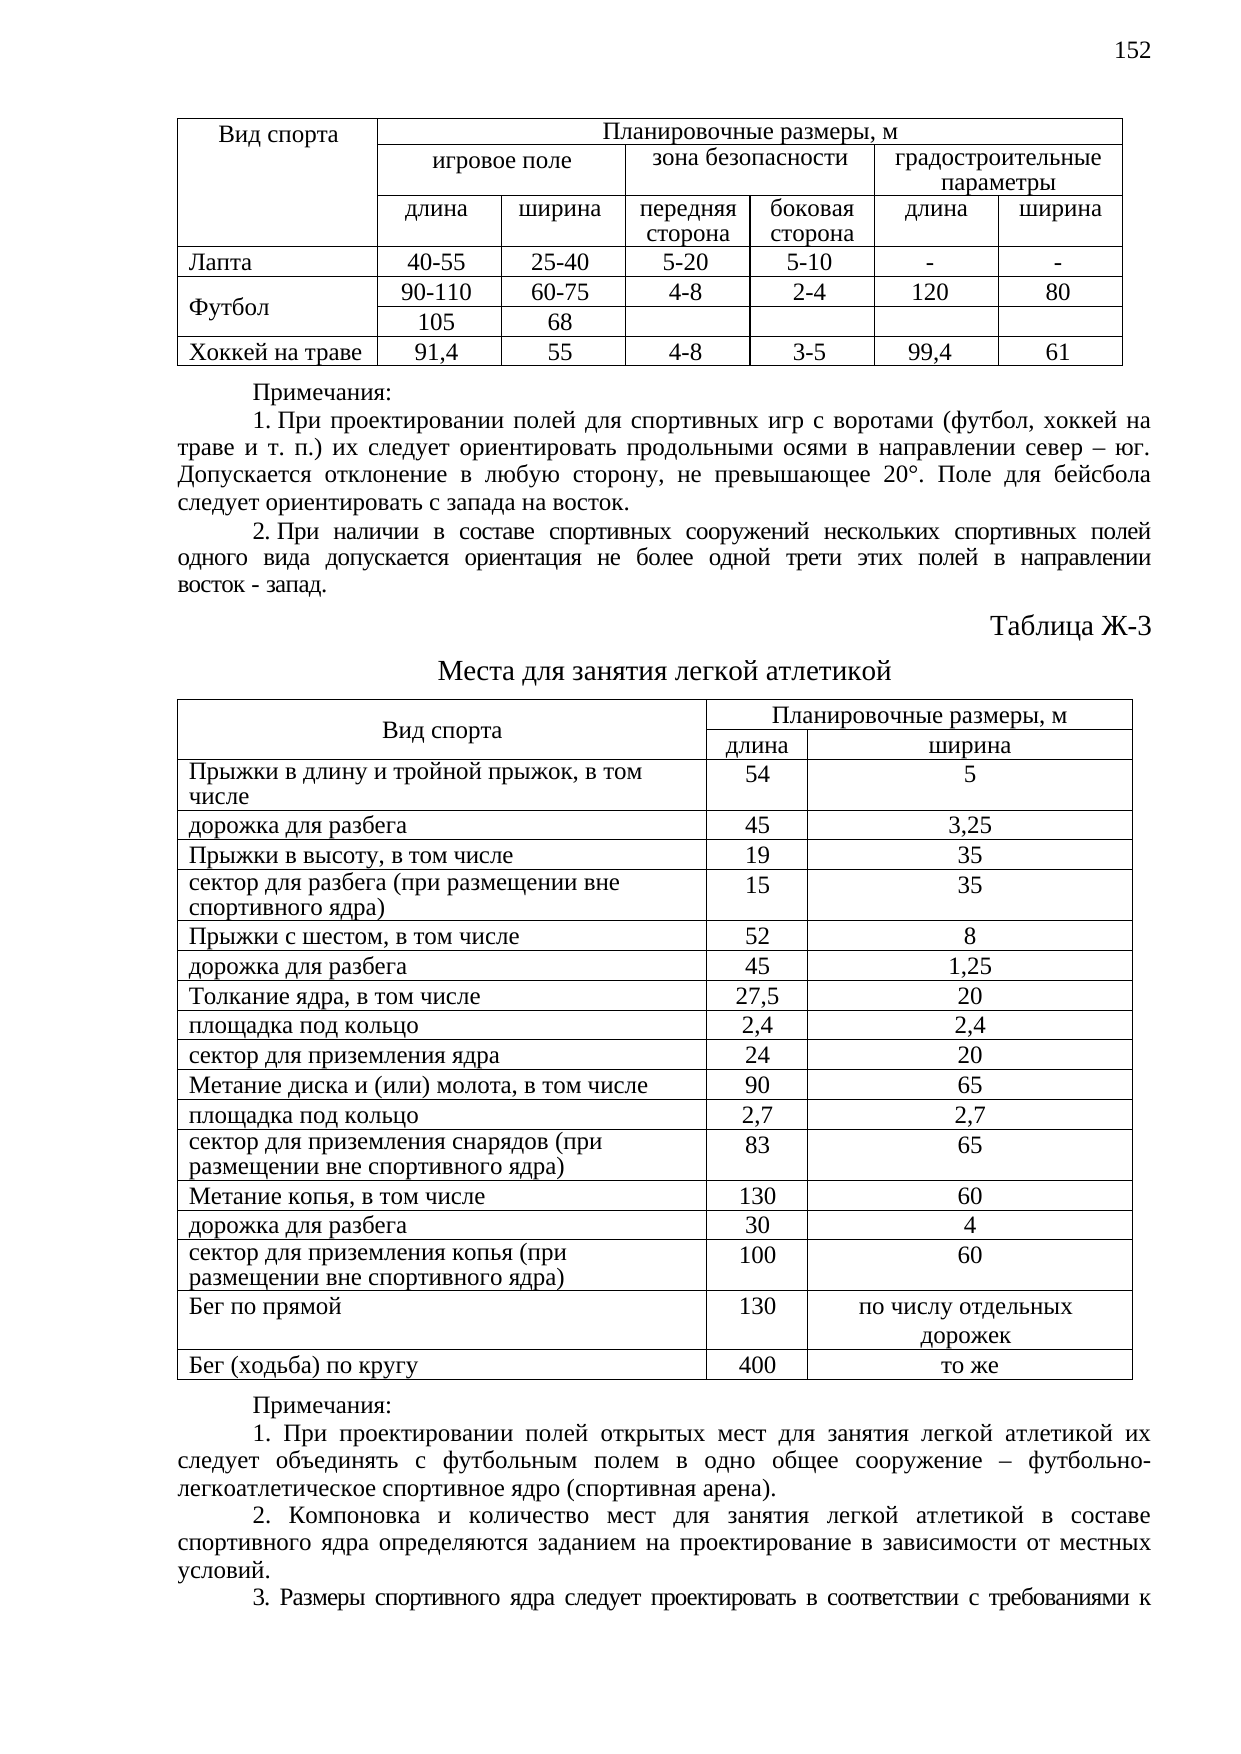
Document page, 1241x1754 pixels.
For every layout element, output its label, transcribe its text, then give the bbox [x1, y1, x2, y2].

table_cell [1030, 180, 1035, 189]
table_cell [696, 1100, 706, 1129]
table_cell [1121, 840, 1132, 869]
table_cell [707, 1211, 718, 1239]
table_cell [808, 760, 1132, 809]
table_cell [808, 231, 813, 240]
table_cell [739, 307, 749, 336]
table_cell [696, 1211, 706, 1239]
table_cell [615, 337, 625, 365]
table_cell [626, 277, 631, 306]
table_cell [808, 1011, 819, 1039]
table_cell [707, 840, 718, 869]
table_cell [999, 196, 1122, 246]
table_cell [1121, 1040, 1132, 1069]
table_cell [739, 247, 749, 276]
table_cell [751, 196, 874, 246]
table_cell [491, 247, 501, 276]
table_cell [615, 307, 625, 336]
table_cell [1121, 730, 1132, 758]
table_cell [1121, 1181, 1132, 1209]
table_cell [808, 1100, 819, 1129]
text Места для занятия легкой атлетикой [177, 654, 1152, 686]
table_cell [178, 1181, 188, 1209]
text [177, 1584, 1152, 1611]
text Таблица Ж-3 [177, 610, 1152, 642]
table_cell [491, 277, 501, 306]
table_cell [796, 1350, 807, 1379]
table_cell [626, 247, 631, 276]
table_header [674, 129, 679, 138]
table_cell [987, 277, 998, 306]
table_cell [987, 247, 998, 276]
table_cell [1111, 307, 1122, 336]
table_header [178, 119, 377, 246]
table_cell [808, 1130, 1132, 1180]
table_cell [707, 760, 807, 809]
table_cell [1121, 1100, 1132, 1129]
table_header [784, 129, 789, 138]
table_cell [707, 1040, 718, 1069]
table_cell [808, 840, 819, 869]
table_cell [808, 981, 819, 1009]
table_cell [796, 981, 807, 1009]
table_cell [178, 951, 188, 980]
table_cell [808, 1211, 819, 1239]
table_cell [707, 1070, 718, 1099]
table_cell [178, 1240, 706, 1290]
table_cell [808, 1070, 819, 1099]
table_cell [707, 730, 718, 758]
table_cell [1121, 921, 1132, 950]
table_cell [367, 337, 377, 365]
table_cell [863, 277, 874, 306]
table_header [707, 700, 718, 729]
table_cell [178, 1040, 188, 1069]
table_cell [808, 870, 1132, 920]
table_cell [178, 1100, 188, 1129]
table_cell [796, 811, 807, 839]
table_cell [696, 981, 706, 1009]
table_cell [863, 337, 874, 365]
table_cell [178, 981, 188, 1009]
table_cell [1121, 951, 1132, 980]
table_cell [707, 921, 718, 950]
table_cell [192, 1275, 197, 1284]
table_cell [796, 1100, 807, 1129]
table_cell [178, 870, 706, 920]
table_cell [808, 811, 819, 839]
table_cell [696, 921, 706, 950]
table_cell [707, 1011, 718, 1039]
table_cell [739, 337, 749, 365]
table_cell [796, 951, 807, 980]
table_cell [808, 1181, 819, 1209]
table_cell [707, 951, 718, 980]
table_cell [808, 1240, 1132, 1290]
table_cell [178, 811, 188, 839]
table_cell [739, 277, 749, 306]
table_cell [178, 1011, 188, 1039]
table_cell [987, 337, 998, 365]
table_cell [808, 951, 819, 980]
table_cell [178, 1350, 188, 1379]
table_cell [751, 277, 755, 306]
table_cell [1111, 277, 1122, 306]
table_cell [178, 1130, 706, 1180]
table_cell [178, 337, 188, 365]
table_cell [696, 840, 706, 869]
text 2. При наличии в составе спортивных сооружений нескольких спортивных полей одного вида допускается ориентация не более одной трети этих полей в направлении восток - запад. [177, 516, 1152, 598]
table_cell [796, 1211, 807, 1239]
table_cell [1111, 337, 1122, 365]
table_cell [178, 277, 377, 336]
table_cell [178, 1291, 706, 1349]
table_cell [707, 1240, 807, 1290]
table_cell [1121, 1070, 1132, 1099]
text Примечания: [177, 379, 1152, 406]
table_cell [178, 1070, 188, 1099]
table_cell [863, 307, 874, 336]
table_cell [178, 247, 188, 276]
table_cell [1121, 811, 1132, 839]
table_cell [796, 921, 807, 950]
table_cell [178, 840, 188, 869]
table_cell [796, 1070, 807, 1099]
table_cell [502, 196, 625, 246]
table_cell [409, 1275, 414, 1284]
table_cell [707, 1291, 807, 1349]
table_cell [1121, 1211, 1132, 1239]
text Примечания: [177, 1392, 1152, 1419]
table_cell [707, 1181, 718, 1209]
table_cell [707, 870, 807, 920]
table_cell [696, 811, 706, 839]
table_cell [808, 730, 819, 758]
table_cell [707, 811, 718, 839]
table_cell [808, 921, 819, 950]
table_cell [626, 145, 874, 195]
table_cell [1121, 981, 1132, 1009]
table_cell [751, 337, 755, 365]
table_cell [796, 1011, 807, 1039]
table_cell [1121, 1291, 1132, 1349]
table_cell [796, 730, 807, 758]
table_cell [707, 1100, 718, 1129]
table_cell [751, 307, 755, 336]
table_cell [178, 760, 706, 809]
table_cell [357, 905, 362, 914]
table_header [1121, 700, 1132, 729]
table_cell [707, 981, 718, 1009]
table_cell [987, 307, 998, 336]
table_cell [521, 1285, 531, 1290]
text 2. Компоновка и количество мест для занятия легкой атлетикой в составе спортивного ядра определяются заданием на проектирование в зависимости от местных условий. [177, 1502, 1152, 1584]
text 1. При проектировании полей открытых мест для занятия легкой атлетикой их следует объединять с футбольным полем в одно общее сооружение – футбольно-легкоатлетическое спортивное ядро (спортивная арена). [177, 1419, 1152, 1502]
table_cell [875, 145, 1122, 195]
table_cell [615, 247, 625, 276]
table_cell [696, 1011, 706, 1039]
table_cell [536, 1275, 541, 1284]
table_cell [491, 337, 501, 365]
text 1. При проектировании полей для спортивных игр с воротами (футбол, хоккей на траве и т. п.) их следует ориентировать продольными осями в направлении север – юг. Допускается отклонение в любую сторону, не превышающее 20°. Поле для бейсбола следует ориентировать с запада на восток. [177, 406, 1152, 516]
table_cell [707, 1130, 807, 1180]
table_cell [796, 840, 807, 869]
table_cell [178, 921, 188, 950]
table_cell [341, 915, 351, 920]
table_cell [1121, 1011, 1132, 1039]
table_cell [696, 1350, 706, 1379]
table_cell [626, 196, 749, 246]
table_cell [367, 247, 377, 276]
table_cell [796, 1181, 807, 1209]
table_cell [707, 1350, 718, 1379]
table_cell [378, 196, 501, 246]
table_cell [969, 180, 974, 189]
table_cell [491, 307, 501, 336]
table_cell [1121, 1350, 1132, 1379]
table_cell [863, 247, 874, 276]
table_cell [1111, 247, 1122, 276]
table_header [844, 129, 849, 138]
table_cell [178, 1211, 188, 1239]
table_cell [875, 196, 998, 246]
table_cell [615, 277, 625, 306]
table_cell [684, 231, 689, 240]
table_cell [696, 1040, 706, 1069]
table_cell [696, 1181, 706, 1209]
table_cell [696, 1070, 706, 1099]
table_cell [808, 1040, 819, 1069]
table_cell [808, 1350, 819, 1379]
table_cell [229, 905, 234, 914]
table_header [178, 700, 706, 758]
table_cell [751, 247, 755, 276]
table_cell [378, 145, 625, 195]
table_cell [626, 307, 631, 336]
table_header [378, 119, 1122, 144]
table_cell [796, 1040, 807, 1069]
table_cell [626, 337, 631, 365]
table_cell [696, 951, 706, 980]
